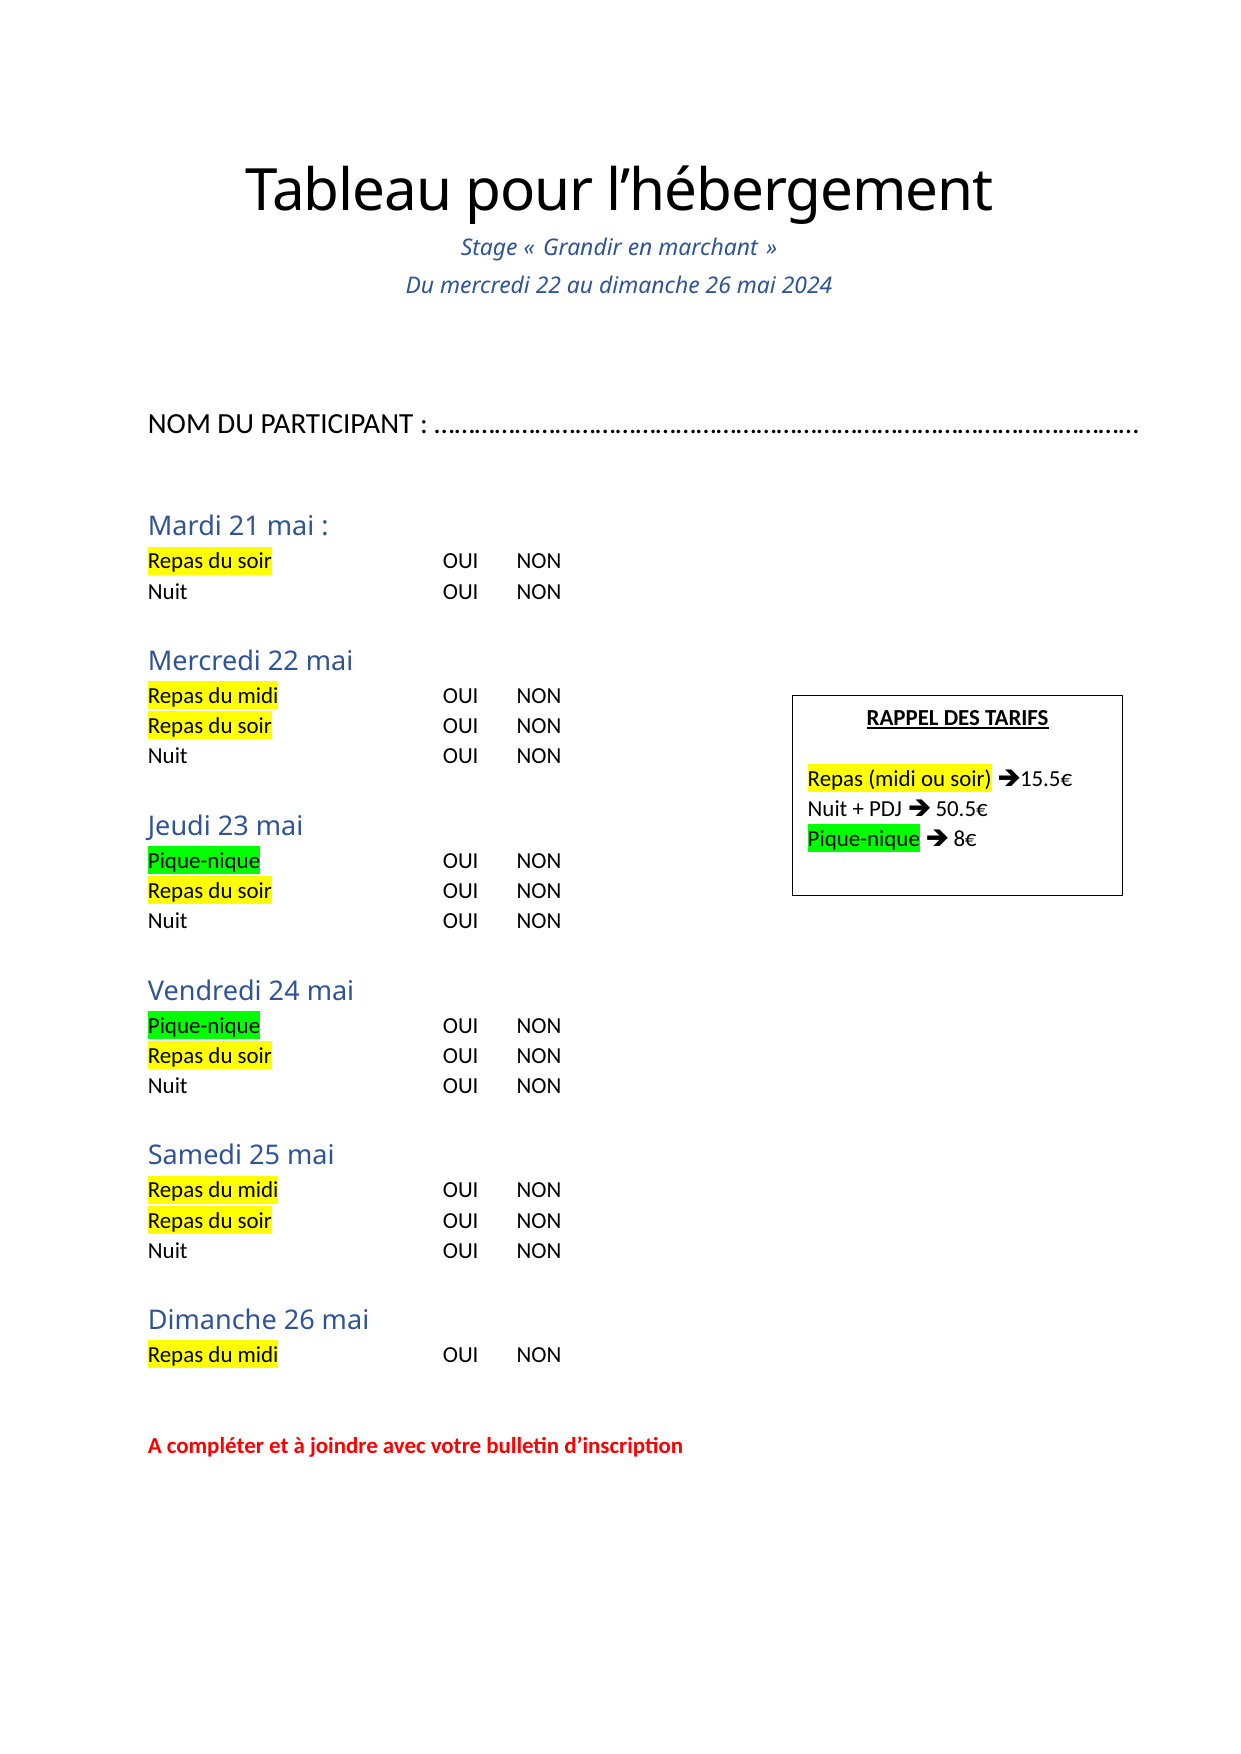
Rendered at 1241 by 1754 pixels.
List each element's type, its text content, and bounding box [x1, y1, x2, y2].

subtitle Samedi 25 mai [148, 1136, 1093, 1173]
subtitle Vendredi 24 mai [148, 971, 1093, 1008]
text Nuit OUI NON [148, 906, 1093, 934]
title Tableau pour l’hébergement [148, 148, 1093, 227]
text Repas du soir OUI NON [272, 876, 1093, 904]
text Nuit OUI NON [148, 1071, 1093, 1099]
subtitle Stage « Grandir en marchant » [148, 231, 1093, 262]
text NOM DU PARTICIPANT : …………………………………………………………………………………………… [148, 405, 1166, 441]
text A compléter et à joindre avec votre bulletin d’inscription [148, 1431, 1093, 1459]
text Nuit OUI NON [148, 742, 792, 770]
subtitle Mardi 21 mai : [148, 507, 1093, 544]
text Nuit OUI NON [148, 577, 1093, 605]
text Nuit OUI NON [148, 1236, 1093, 1264]
text Repas du soir OUI NON [272, 1041, 1093, 1069]
subtitle Du mercredi 22 au dimanche 26 mai 2024 [148, 269, 1093, 300]
text Repas du midi OUI NON [278, 681, 1093, 709]
subtitle Mercredi 22 mai [148, 641, 1093, 678]
text Repas du soir OUI NON [272, 1206, 1093, 1234]
text Repas du soir OUI NON [272, 547, 1093, 575]
text Pique-nique OUI NON [260, 1011, 1093, 1039]
text Repas du midi OUI NON [278, 1340, 1093, 1368]
text Pique-nique OUI NON [260, 846, 792, 874]
text Repas du midi OUI NON [278, 1176, 1093, 1204]
subtitle Dimanche 26 mai [148, 1301, 1093, 1337]
subtitle Jeudi 23 mai [148, 806, 792, 843]
text Repas du soir OUI NON [272, 711, 792, 739]
